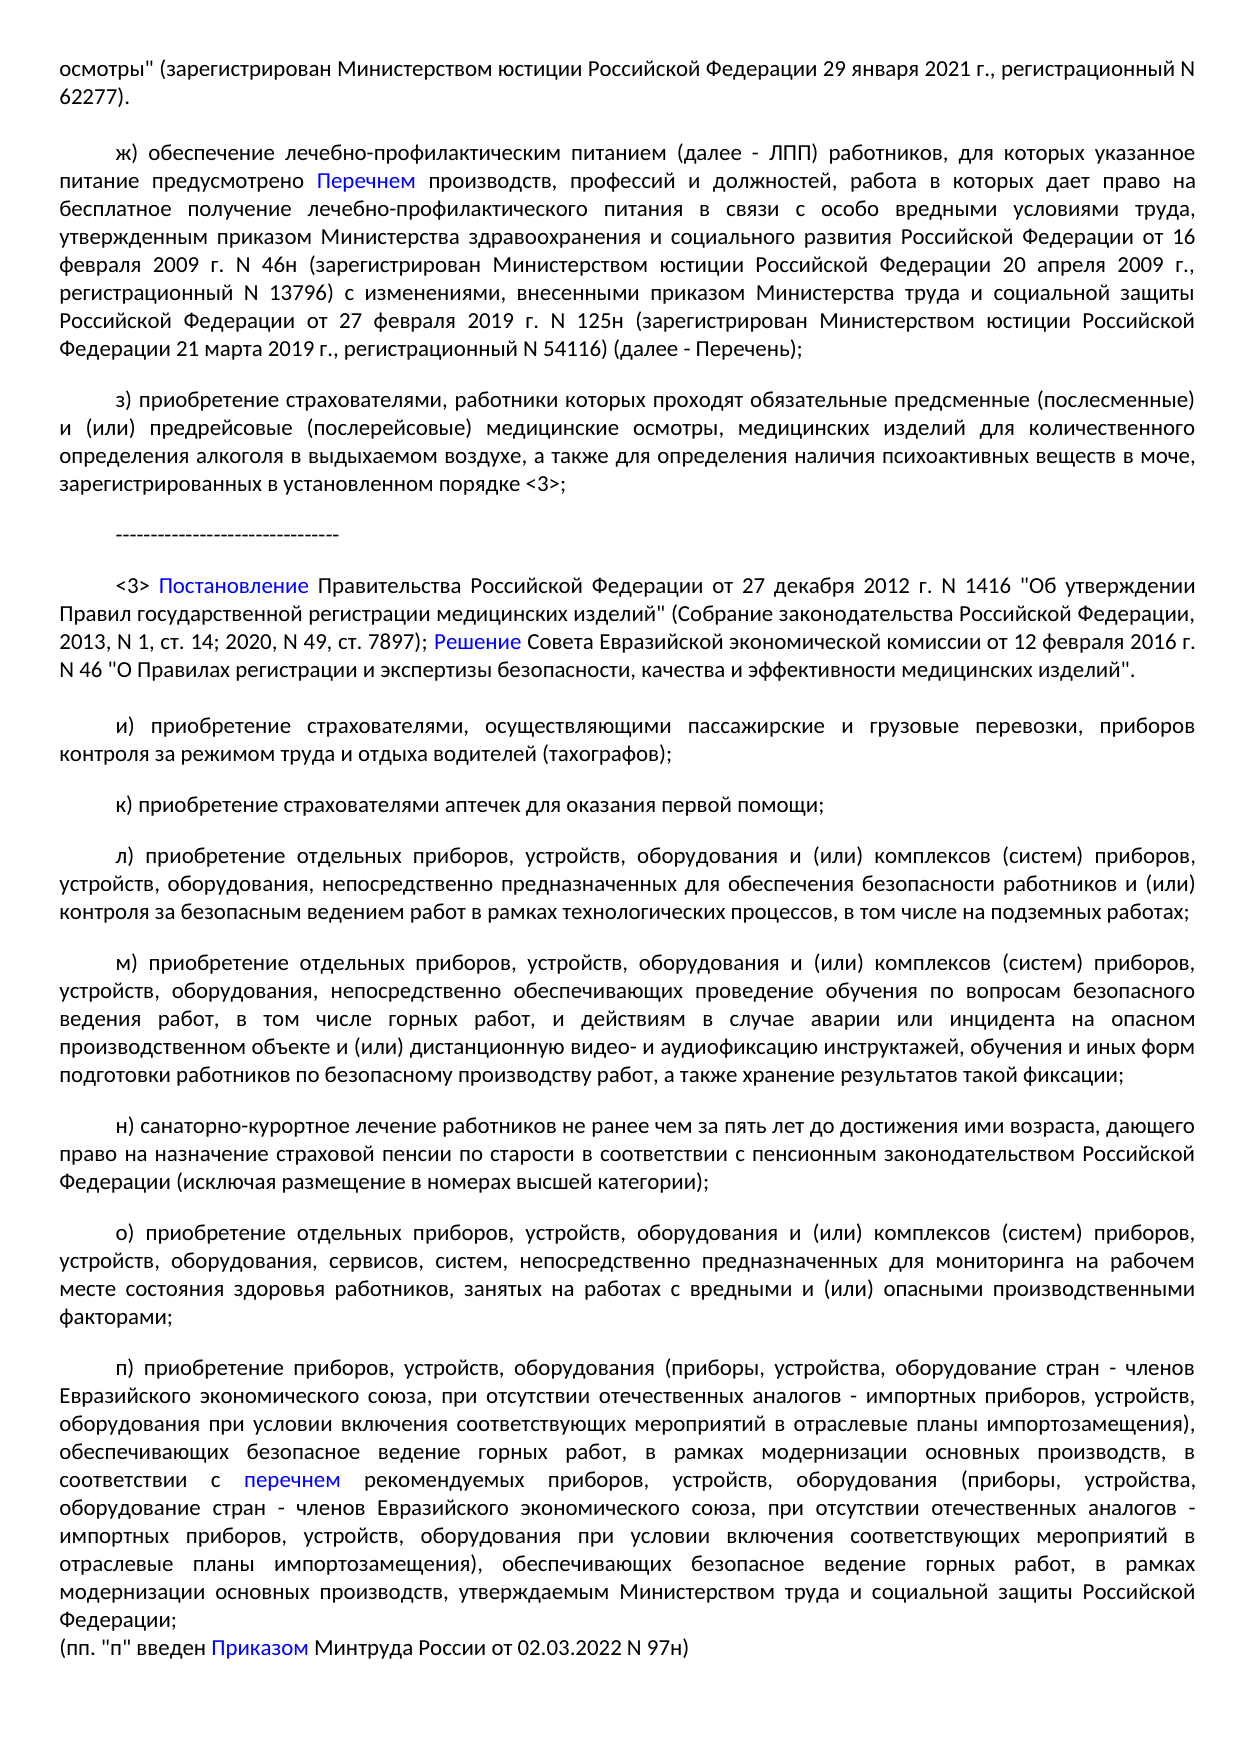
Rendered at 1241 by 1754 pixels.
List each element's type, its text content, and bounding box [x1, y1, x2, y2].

text н) санаторно-курортное лечение работников не ранее чем за пять лет до достижения ими возраста, дающего право на назначение страховой пенсии по старости в соответствии с пенсионным законодательством Российской Федерации (исключая размещение в номерах высшей категории); [59, 1111, 1197, 1195]
text з) приобретение страхователями, работники которых проходят обязательные предсменные (послесменные) и (или) предрейсовые (послерейсовые) медицинские осмотры, медицинских изделий для количественного определения алкоголя в выдыхаемом воздухе, а также для определения наличия психоактивных веществ в моче, зарегистрированных в установленном порядке <3>; [59, 385, 1197, 497]
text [59, 54, 1197, 110]
text м) приобретение отдельных приборов, устройств, оборудования и (или) комплексов (систем) приборов, устройств, оборудования, непосредственно обеспечивающих проведение обучения по вопросам безопасного ведения работ, в том числе горных работ, и действиям в случае аварии или инцидента на опасном производственном объекте и (или) дистанционную видео- и аудиофиксацию инструктажей, обучения и иных форм подготовки работников по безопасному производству работ, а также хранение результатов такой фиксации; [59, 948, 1197, 1088]
text л) приобретение отдельных приборов, устройств, оборудования и (или) комплексов (систем) приборов, устройств, оборудования, непосредственно предназначенных для обеспечения безопасности работников и (или) контроля за безопасным ведением работ в рамках технологических процессов, в том числе на подземных работах; [59, 841, 1197, 925]
text и) приобретение страхователями, осуществляющими пассажирские и грузовые перевозки, приборов контроля за режимом труда и отдыха водителей (тахографов); [59, 711, 1197, 767]
text <3> Постановление Правительства Российской Федерации от 27 декабря 2012 г. N 1416 "Об утверждении Правил государственной регистрации медицинских изделий" (Собрание законодательства Российской Федерации, 2013, N 1, ст. 14; 2020, N 49, ст. 7897); Решение Совета Евразийской экономической комиссии от 12 февраля 2016 г. N 46 "О Правилах регистрации и экспертизы безопасности, качества и эффективности медицинских изделий". [59, 571, 1197, 683]
text ж) обеспечение лечебно-профилактическим питанием (далее - ЛПП) работников, для которых указанное питание предусмотрено Перечнем производств, профессий и должностей, работа в которых дает право на бесплатное получение лечебно-профилактического питания в связи с особо вредными условиями труда, утвержденным приказом Министерства здравоохранения и социального развития Российской Федерации от 16 февраля 2009 г. N 46н (зарегистрирован Министерством юстиции Российской Федерации 20 апреля 2009 г., регистрационный N 13796) с изменениями, внесенными приказом Министерства труда и социальной защиты Российской Федерации от 27 февраля 2019 г. N 125н (зарегистрирован Министерством юстиции Российской Федерации 21 марта 2019 г., регистрационный N 54116) (далее - Перечень); [59, 138, 1197, 362]
text к) приобретение страхователями аптечек для оказания первой помощи; [59, 790, 1197, 818]
text о) приобретение отдельных приборов, устройств, оборудования и (или) комплексов (систем) приборов, устройств, оборудования, сервисов, систем, непосредственно предназначенных для мониторинга на рабочем месте состояния здоровья работников, занятых на работах с вредными и (или) опасными производственными факторами; [59, 1218, 1197, 1330]
text -------------------------------- [59, 520, 1197, 548]
text (пп. "п" введен Приказом Минтруда России от 02.03.2022 N 97н) [59, 1633, 1197, 1661]
text п) приобретение приборов, устройств, оборудования (приборы, устройства, оборудование стран - членов Евразийского экономического союза, при отсутствии отечественных аналогов - импортных приборов, устройств, оборудования при условии включения соответствующих мероприятий в отраслевые планы импортозамещения), обеспечивающих безопасное ведение горных работ, в рамках модернизации основных производств, в соответствии с перечнем рекомендуемых приборов, устройств, оборудования (приборы, устройства, оборудование стран - членов Евразийского экономического союза, при отсутствии отечественных аналогов - импортных приборов, устройств, оборудования при условии включения соответствующих мероприятий в отраслевые планы импортозамещения), обеспечивающих безопасное ведение горных работ, в рамках модернизации основных производств, утверждаемым Министерством труда и социальной защиты Российской Федерации; [59, 1353, 1197, 1633]
